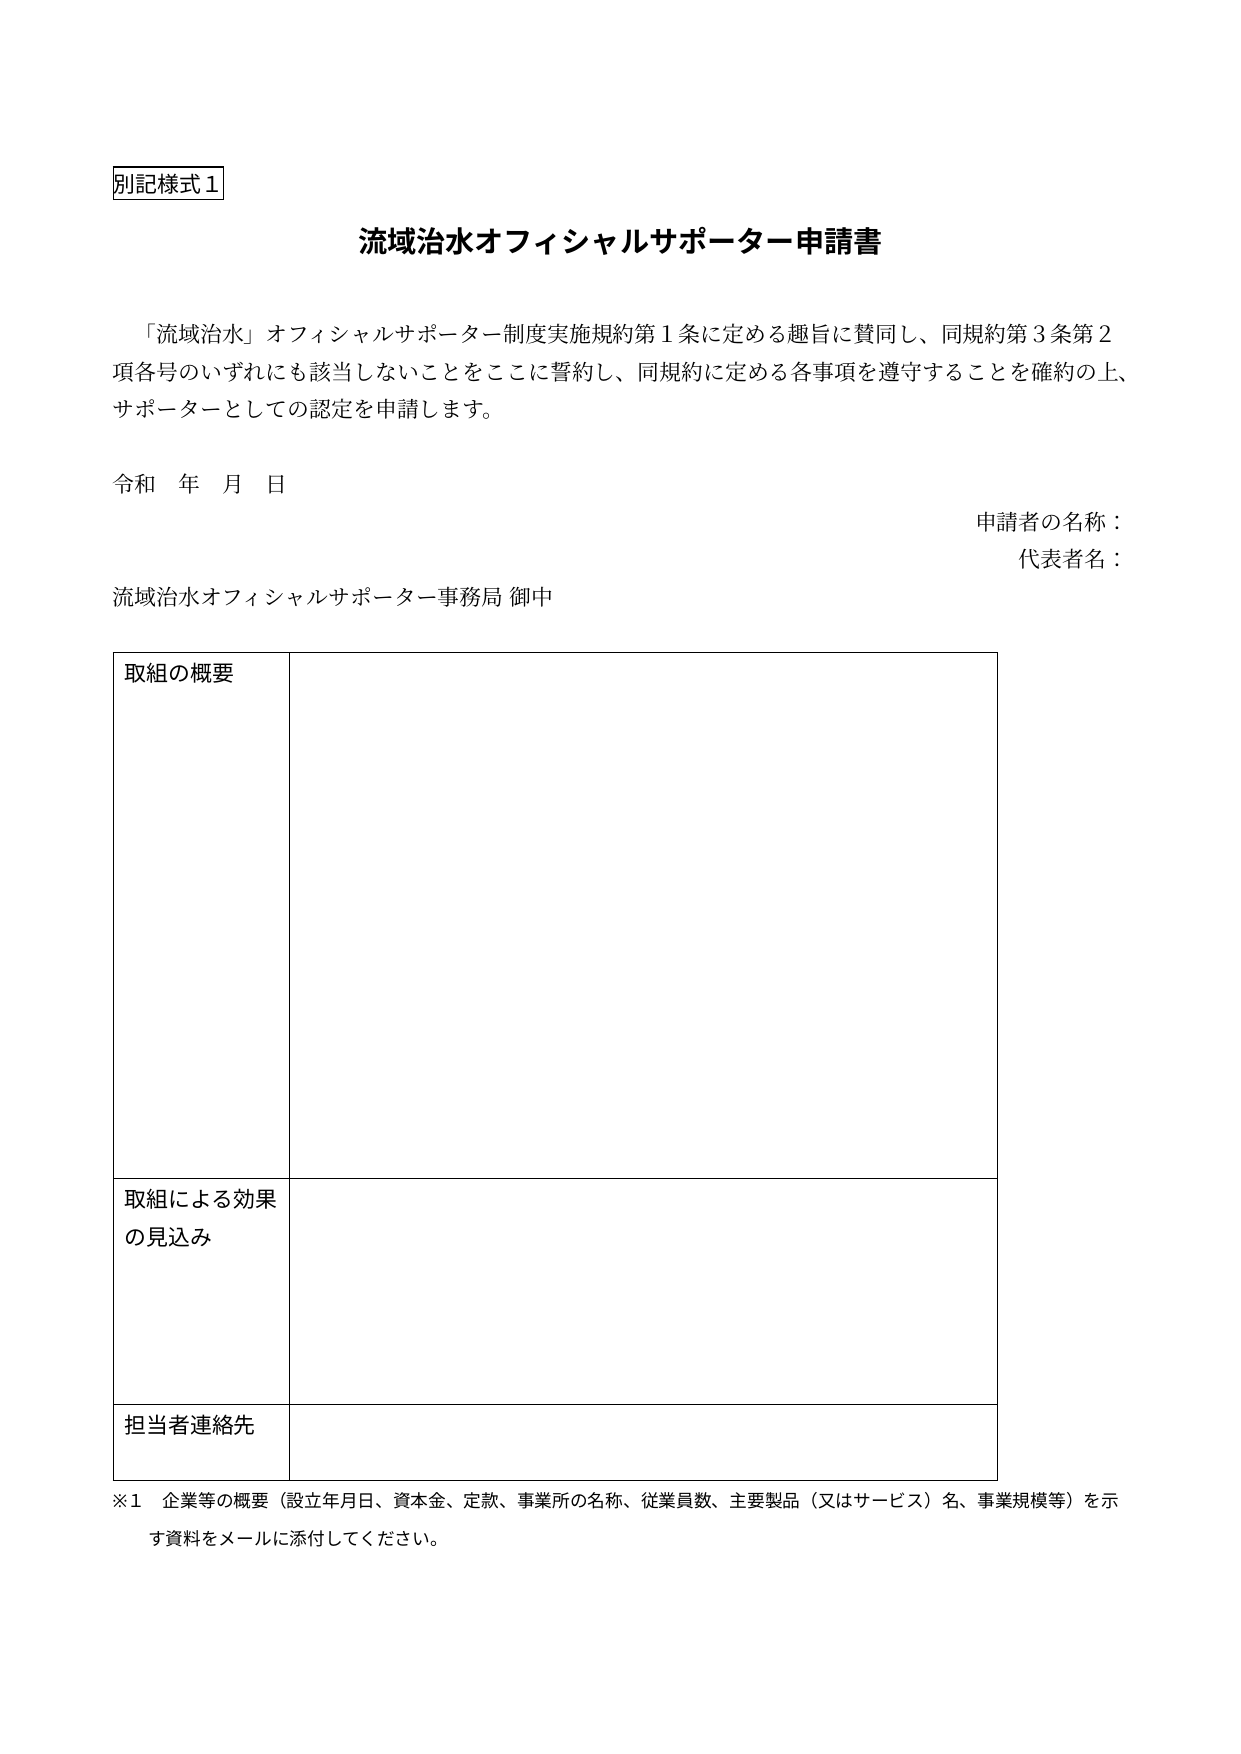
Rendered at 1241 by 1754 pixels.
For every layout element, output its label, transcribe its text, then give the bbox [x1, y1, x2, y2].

text 「流域治水」オフィシャルサポーター制度実施規約第１条に定める趣旨に賛同し、同規約第３条第２項各号のいずれにも該当しないことをここに誓約し、同規約に定める各事項を遵守することを確約の上、サポーターとしての認定を申請します。 [112, 314, 1128, 427]
table_header [290, 653, 997, 1178]
table_header 取組の概要 [114, 653, 289, 1178]
text 令和 年 月 日 [112, 464, 1128, 502]
text 流域治水オフィシャルサポーター申請書 [112, 202, 1128, 277]
text 代表者名： [112, 539, 1128, 577]
text ※１ 企業等の概要（設立年月日、資本金、定款、事業所の名称、従業員数、主要製品（又はサービス）名、事業規模等）を示す資料をメールに添付してください。 [112, 1481, 1128, 1556]
table_cell [290, 1405, 997, 1480]
table_cell [290, 1179, 997, 1404]
table_cell 担当者連絡先 [114, 1405, 289, 1480]
table_cell 取組による効果の見込み [114, 1179, 289, 1404]
text 流域治水オフィシャルサポーター事務局 御中 [112, 577, 1128, 614]
text 申請者の名称： [112, 502, 1128, 539]
text 別記様式１ [112, 164, 1128, 202]
